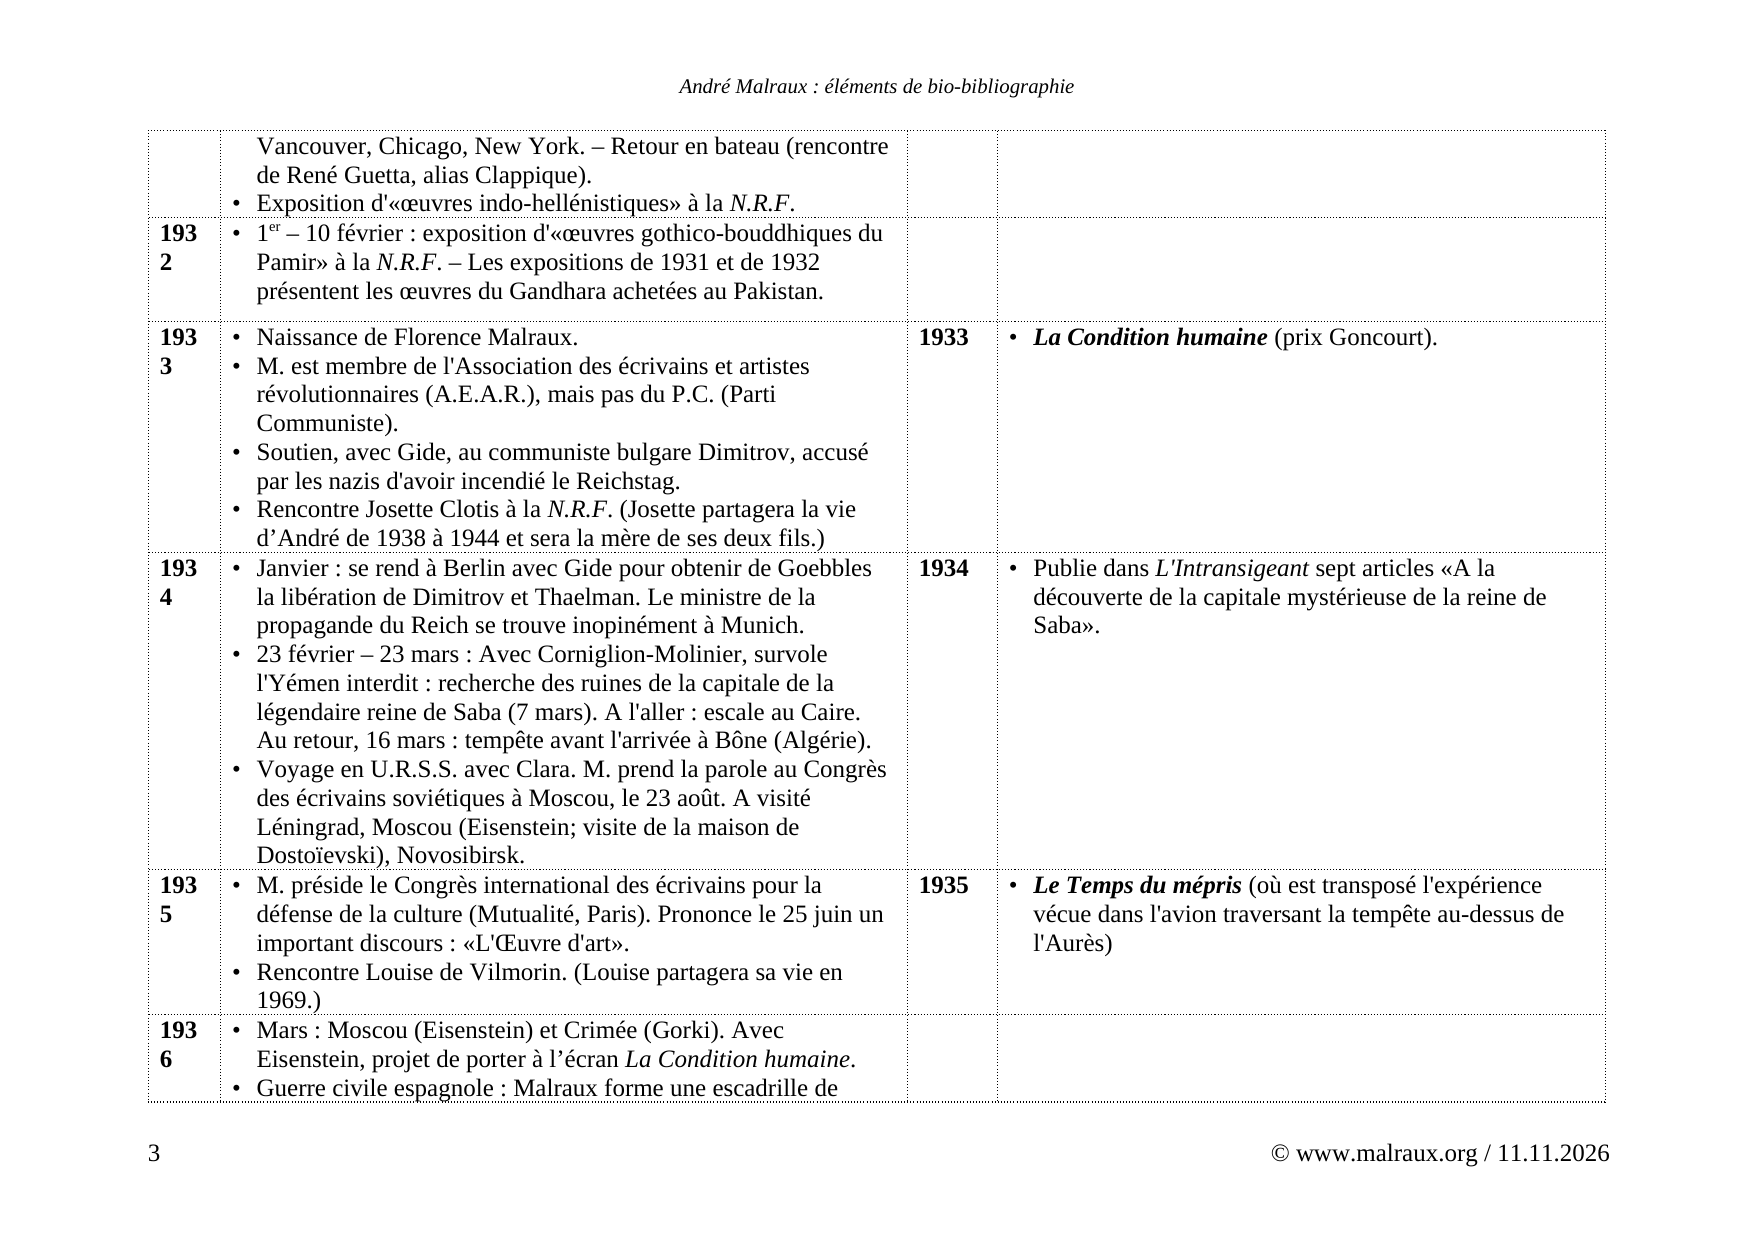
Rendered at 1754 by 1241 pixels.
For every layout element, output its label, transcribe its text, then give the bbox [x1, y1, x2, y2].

table_cell 1933 [908, 321, 997, 552]
table_cell • 1er – 10 février : exposition d'«œuvres gothico-bouddhiques du Pamir» à la N.R.F. – Les expositions de 1931 et de 1932 présentent les œuvres du Gandhara achetées au Pakistan. [221, 217, 907, 321]
table_cell 1931 [148, 130, 221, 217]
table_cell [908, 130, 997, 217]
table_cell 1935 [148, 869, 221, 1014]
table_cell • Publie dans L'Intransigeant sept articles «A la découverte de la capitale mystérieuse de la reine de Saba». [997, 552, 1606, 869]
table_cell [221, 130, 907, 217]
table_cell 1936 [148, 1014, 221, 1101]
table_cell • Le Temps du mépris (où est transposé l'expérience vécue dans l'avion traversant la tempête au-dessus de l'Aurès) [997, 869, 1606, 1014]
table_cell [997, 130, 1606, 217]
table_cell [997, 1014, 1606, 1101]
table_cell • M. préside le Congrès international des écrivains pour la défense de la culture (Mutualité, Paris). Prononce le 25 juin un important discours : «L'Œuvre d'art». • Rencontre Louise de Vilmorin. (Louise partagera sa vie en 1969.) [221, 869, 907, 1014]
table_cell 1934 [148, 552, 221, 869]
table_cell [908, 1014, 997, 1101]
table_cell • La Condition humaine (prix Goncourt). [997, 321, 1606, 552]
table_cell • Janvier : se rend à Berlin avec Gide pour obtenir de Goebbles la libération de Dimitrov et Thaelman. Le ministre de la propagande du Reich se trouve inopinément à Munich. • 23 février – 23 mars : Avec Corniglion-Molinier, survole l'Yémen interdit : recherche des ruines de la capitale de la légendaire reine de Saba (7 mars). A l'aller : escale au Caire. Au retour, 16 mars : tempête avant l'arrivée à Bône (Algérie). • Voyage en U.R.S.S. avec Clara. M. prend la parole au Congrès des écrivains soviétiques à Moscou, le 23 août. A visité Léningrad, Moscou (Eisenstein; visite de la maison de Dostoïevski), Novosibirsk. [221, 552, 907, 869]
table_cell [908, 217, 997, 321]
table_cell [221, 1014, 907, 1101]
table_cell 1933 [148, 321, 221, 552]
table_cell • Naissance de Florence Malraux. • M. est membre de l'Association des écrivains et artistes révolutionnaires (A.E.A.R.), mais pas du P.C. (Parti Communiste). • Soutien, avec Gide, au communiste bulgare Dimitrov, accusé par les nazis d'avoir incendié le Reichstag. • Rencontre Josette Clotis à la N.R.F. (Josette partagera la vie d’André de 1938 à 1944 et sera la mère de ses deux fils.) [221, 321, 907, 552]
table_cell 1932 [148, 217, 221, 321]
table_cell [997, 217, 1606, 321]
table_cell 1935 [908, 869, 997, 1014]
table_cell 1934 [908, 552, 997, 869]
